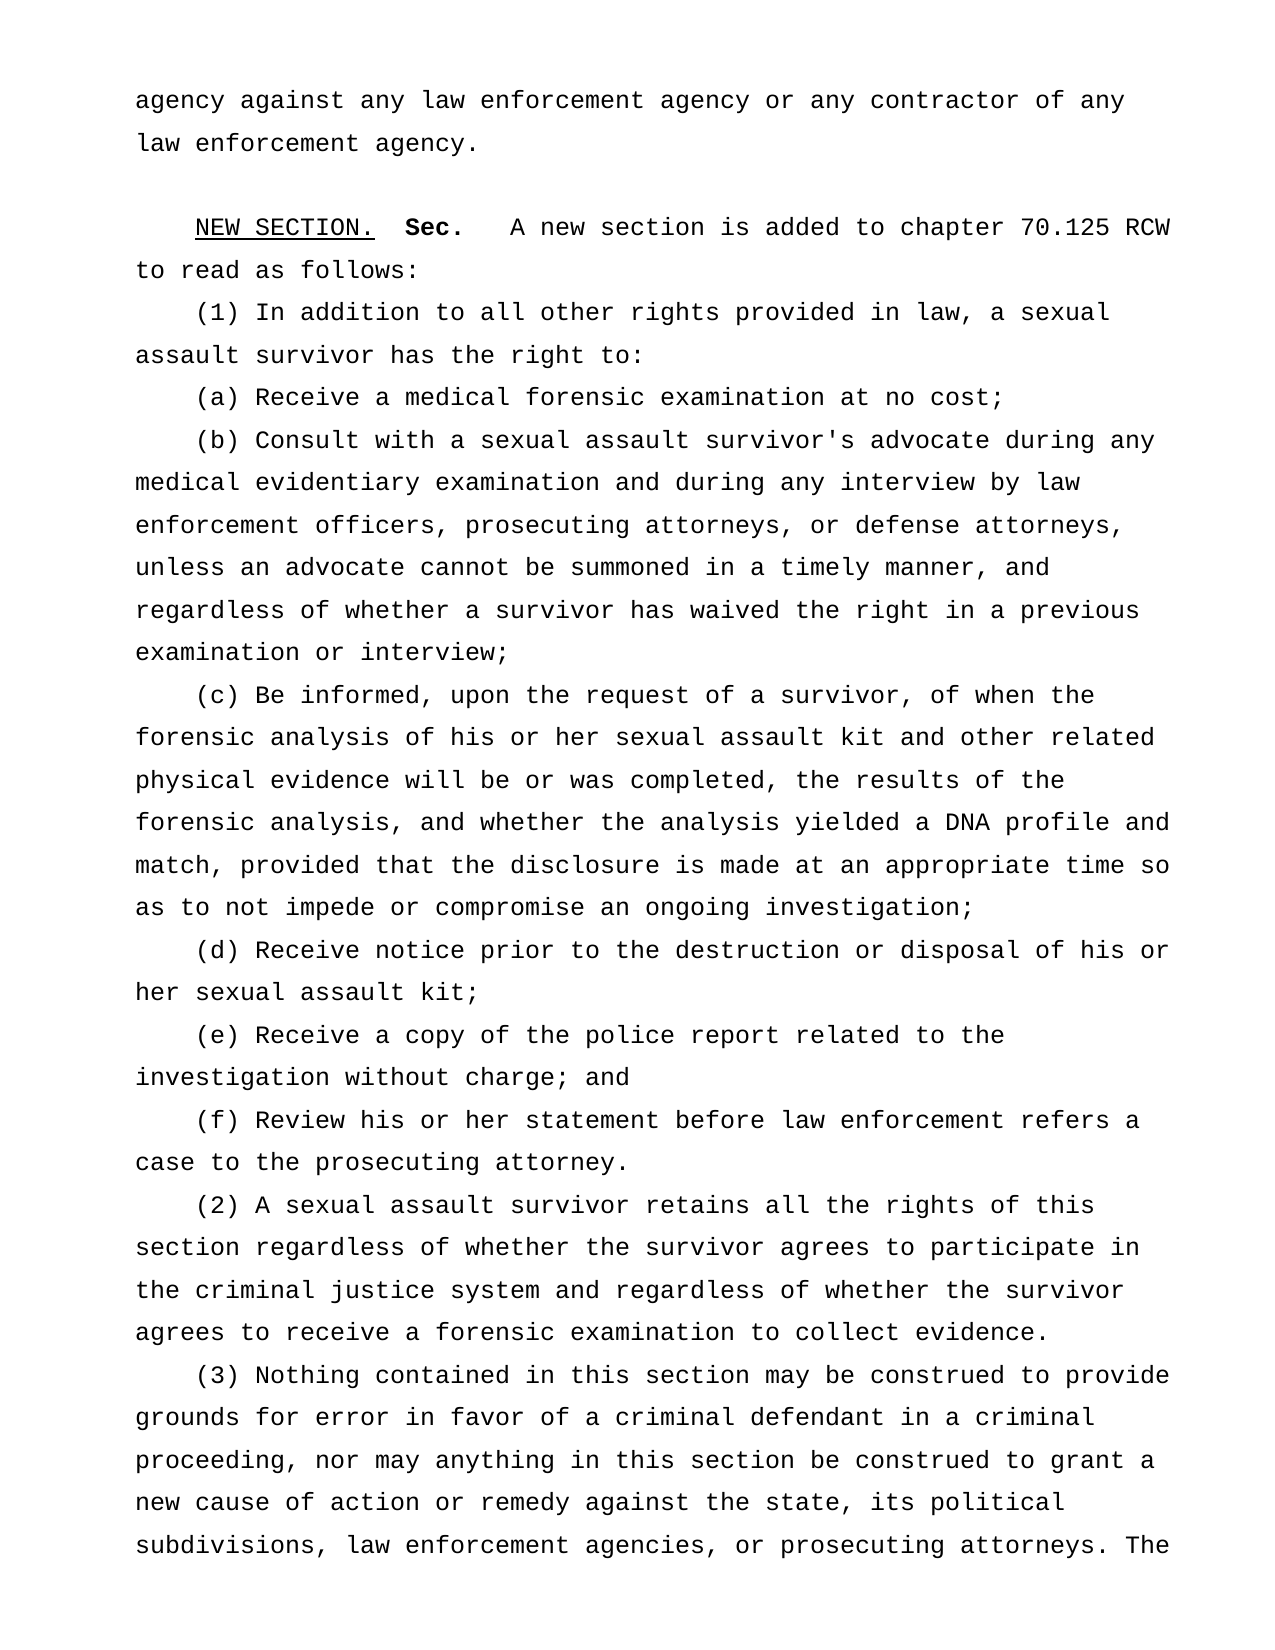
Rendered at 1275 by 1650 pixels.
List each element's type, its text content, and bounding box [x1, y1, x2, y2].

text (f) Review his or her statement before law enforcement refers a case to the prosecuting attorney. [135, 1094, 1170, 1179]
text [135, 1349, 1170, 1562]
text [135, 75, 1170, 160]
text (b) Consult with a sexual assault survivor's advocate during any medical evidentiary examination and during any interview by law enforcement officers, prosecuting attorneys, or defense attorneys, unless an advocate cannot be summoned in a timely manner, and regardless of whether a survivor has waived the right in a previous examination or interview; [135, 414, 1170, 669]
text (e) Receive a copy of the police report related to the investigation without charge; and [135, 1009, 1170, 1094]
text (d) Receive notice prior to the destruction or disposal of his or her sexual assault kit; [135, 924, 1170, 1009]
text (1) In addition to all other rights provided in law, a sexual assault survivor has the right to: [135, 287, 1170, 372]
text (c) Be informed, upon the request of a survivor, of when the forensic analysis of his or her sexual assault kit and other related physical evidence will be or was completed, the results of the forensic analysis, and whether the analysis yielded a DNA profile and match, provided that the disclosure is made at an appropriate time so as to not impede or compromise an ongoing investigation; [135, 669, 1170, 924]
text (a) Receive a medical forensic examination at no cost; [135, 372, 1170, 414]
text (2) A sexual assault survivor retains all the rights of this section regardless of whether the survivor agrees to participate in the criminal justice system and regardless of whether the survivor agrees to receive a forensic examination to collect evidence. [135, 1179, 1170, 1349]
text NEW SECTION. Sec. A new section is added to chapter 70.125 RCW to read as follows: [135, 202, 1170, 287]
